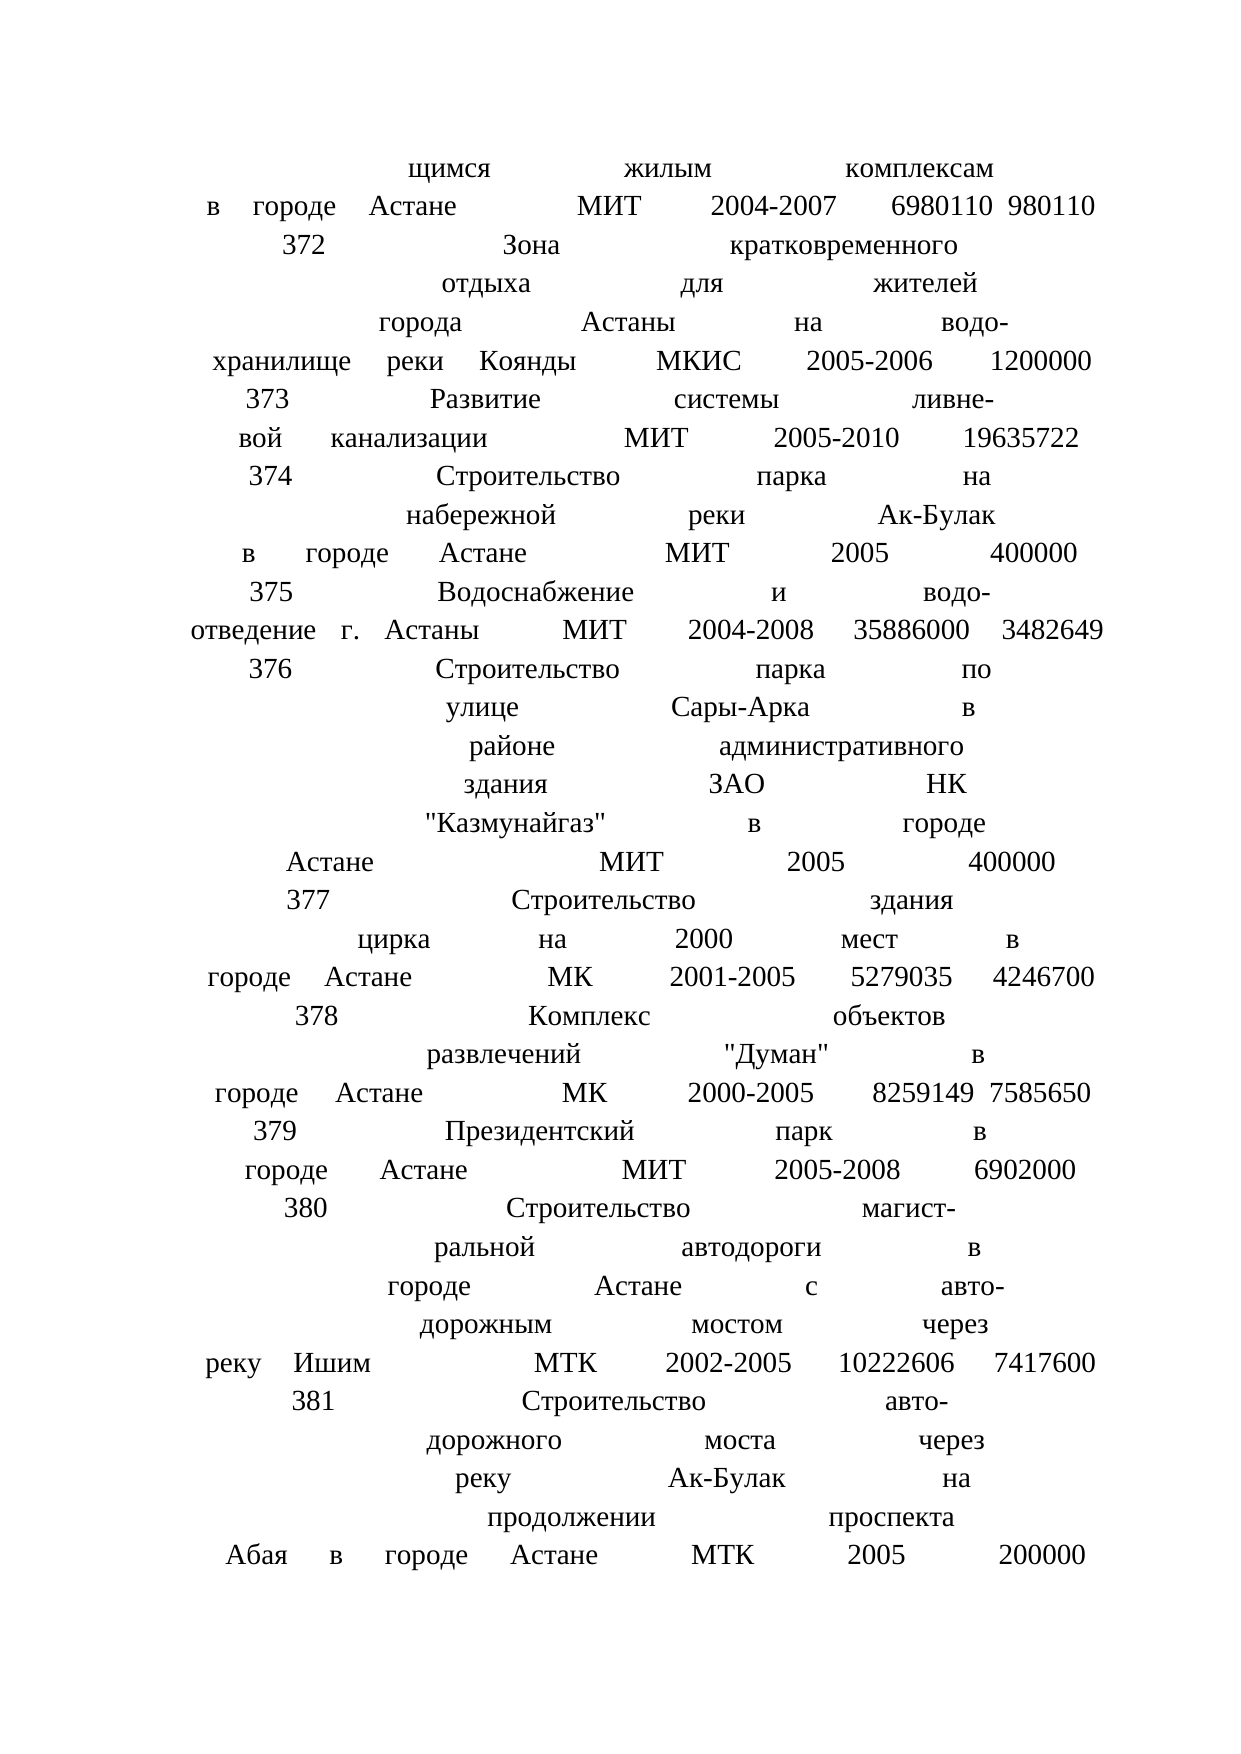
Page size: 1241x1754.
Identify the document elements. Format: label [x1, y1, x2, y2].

text [112, 150, 1128, 1571]
